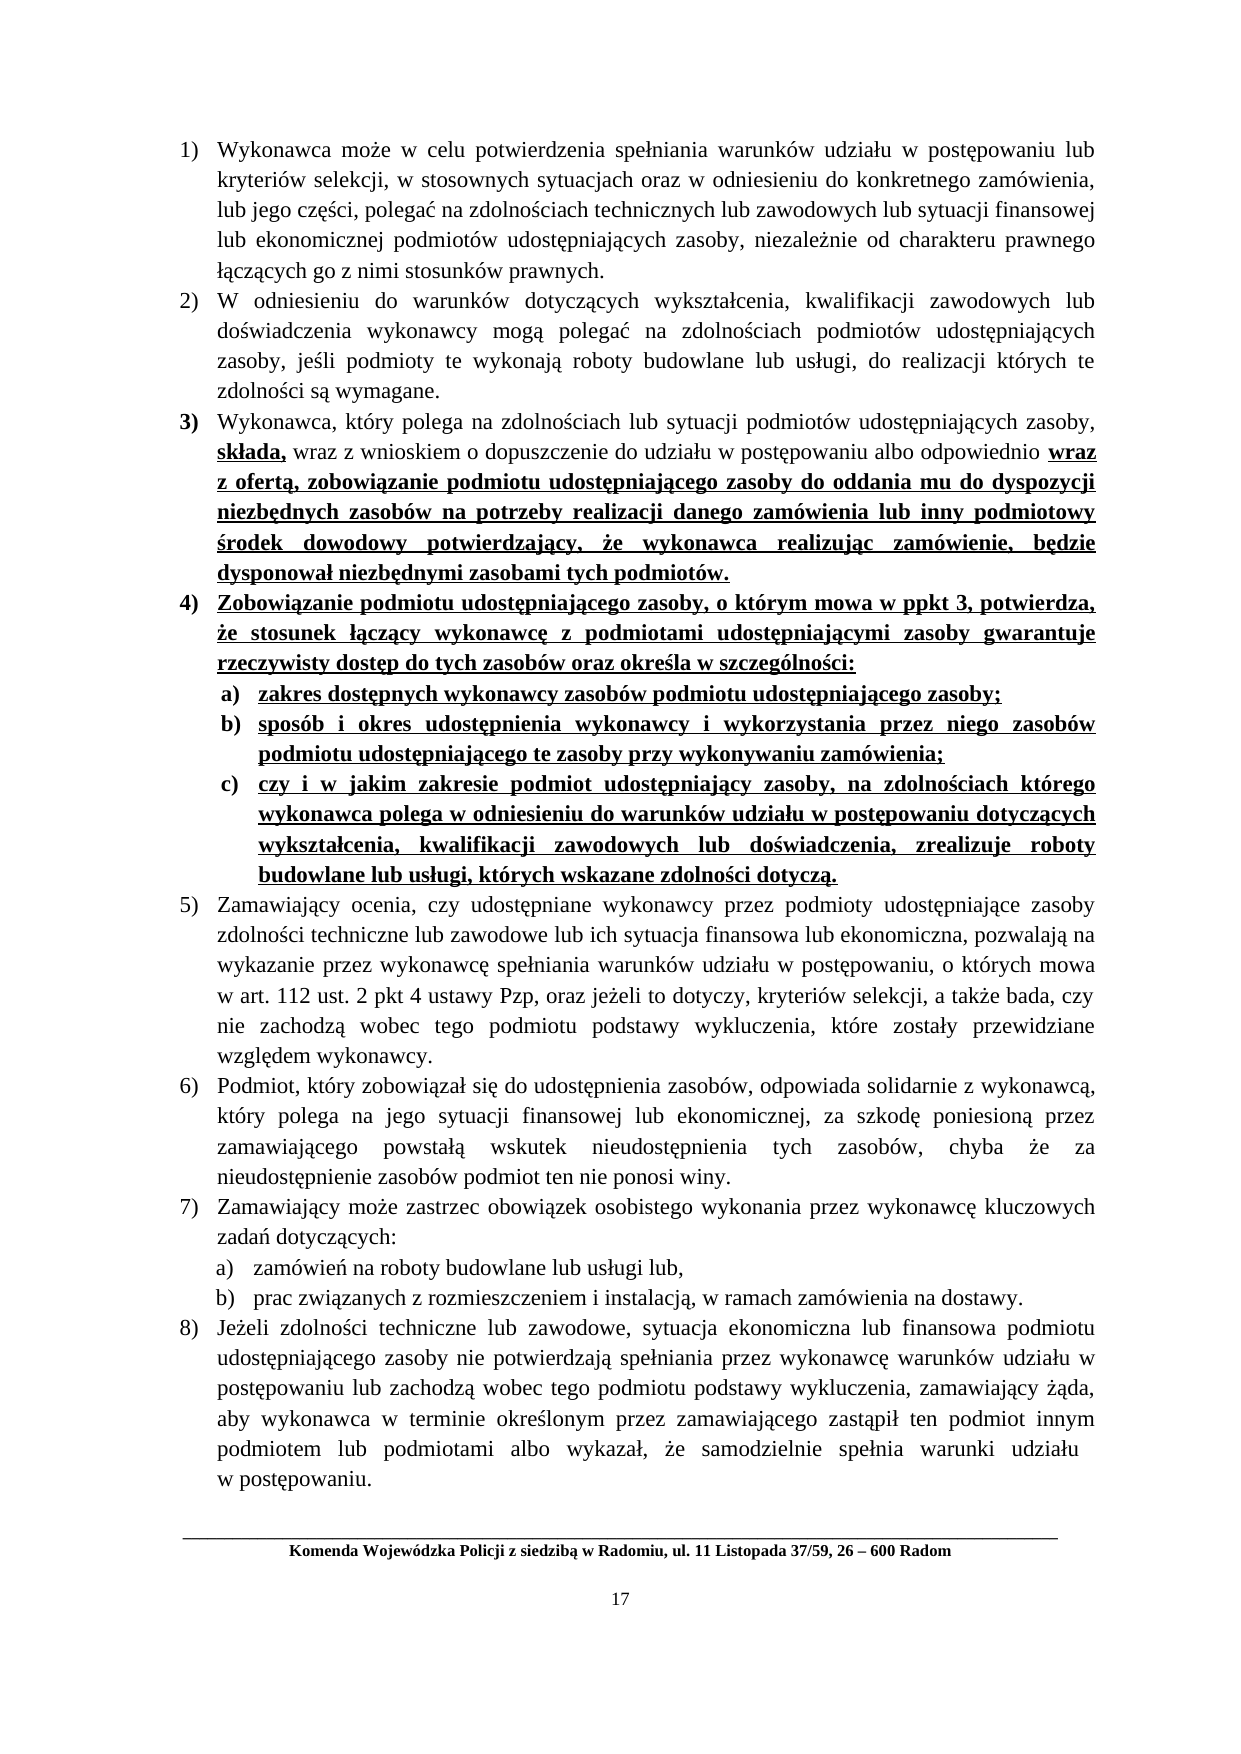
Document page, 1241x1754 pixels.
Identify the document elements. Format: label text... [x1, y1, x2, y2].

list sposób i okres udostępnienia wykonawcy i wykorzystania przez niego zasobów podmiotu udostępniającego te zasoby przy wykonywaniu zamówienia; [221, 710, 1096, 766]
list W odniesieniu do warunków dotyczących wykształcenia, kwalifikacji zawodowych lub doświadczenia wykonawcy mogą polegać na zdolnościach podmiotów udostępniających zasoby, jeśli podmioty te wykonają roboty budowlane lub usługi, do realizacji których te zdolności są wymagane. [179, 287, 1096, 404]
list zakres dostępnych wykonawcy zasobów podmiotu udostępniającego zasoby; [221, 679, 1096, 706]
list Zamawiający może zastrzec obowiązek osobistego wykonania przez wykonawcę kluczowych zadań dotyczących: [179, 1193, 1096, 1250]
list Zamawiający ocenia, czy udostępniane wykonawcy przez podmioty udostępniające zasoby zdolności techniczne lub zawodowe lub ich sytuacja finansowa lub ekonomiczna, pozwalają na wykazanie przez wykonawcę spełniania warunków udziału w postępowaniu, o których mowa w art. 112 ust. 2 pkt 4 ustawy Pzp, oraz jeżeli to dotyczy, kryteriów selekcji, a także bada, czy nie zachodzą wobec tego podmiotu podstawy wykluczenia, które zostały przewidziane względem wykonawcy. [179, 891, 1096, 1068]
list zamówień na roboty budowlane lub usługi lub, [216, 1253, 1096, 1280]
list prac związanych z rozmieszczeniem i instalacją, w ramach zamówienia na dostawy. [216, 1284, 1096, 1310]
list Podmiot, który zobowiązał się do udostępnienia zasobów, odpowiada solidarnie z wykonawcą, który polega na jego sytuacji finansowej lub ekonomicznej, za szkodę poniesioną przez zamawiającego powstałą wskutek nieudostępnienia tych zasobów, chyba że za nieudostępnienie zasobów podmiot ten nie ponosi winy. [179, 1072, 1096, 1189]
list czy i w jakim zakresie podmiot udostępniający zasoby, na zdolnościach którego wykonawca polega w odniesieniu do warunków udziału w postępowaniu dotyczących wykształcenia, kwalifikacji zawodowych lub doświadczenia, zrealizuje roboty budowlane lub usługi, których wskazane zdolności dotyczą. [221, 770, 1096, 887]
list Zobowiązanie podmiotu udostępniającego zasoby, o którym mowa w ppkt 3, potwierdza, że stosunek łączący wykonawcę z podmiotami udostępniającymi zasoby gwarantuje rzeczywisty dostęp do tych zasobów oraz określa w szczególności: [179, 589, 1096, 676]
list Wykonawca może w celu potwierdzenia spełniania warunków udziału w postępowaniu lub kryteriów selekcji, w stosownych sytuacjach oraz w odniesieniu do konkretnego zamówienia, lub jego części, polegać na zdolnościach technicznych lub zawodowych lub sytuacji finansowej lub ekonomicznej podmiotów udostępniających zasoby, niezależnie od charakteru prawnego łączących go z nimi stosunków prawnych. [179, 136, 1096, 283]
list Wykonawca, który polega na zdolnościach lub sytuacji podmiotów udostępniających zasoby, składa, wraz z wnioskiem o dopuszczenie do udziału w postępowaniu albo odpowiednio wraz z ofertą, zobowiązanie podmiotu udostępniającego zasoby do oddania mu do dyspozycji niezbędnych zasobów na potrzeby realizacji danego zamówienia lub inny podmiotowy środek dowodowy potwierdzający, że wykonawca realizując zamówienie, będzie dysponował niezbędnymi zasobami tych podmiotów. [179, 408, 1096, 585]
list Jeżeli zdolności techniczne lub zawodowe, sytuacja ekonomiczna lub finansowa podmiotu udostępniającego zasoby nie potwierdzają spełniania przez wykonawcę warunków udziału w postępowaniu lub zachodzą wobec tego podmiotu podstawy wykluczenia, zamawiający żąda, aby wykonawca w terminie określonym przez zamawiającego zastąpił ten podmiot innym podmiotem lub podmiotami albo wykazał, że samodzielnie spełnia warunki udziału w postępowaniu. [179, 1314, 1096, 1491]
